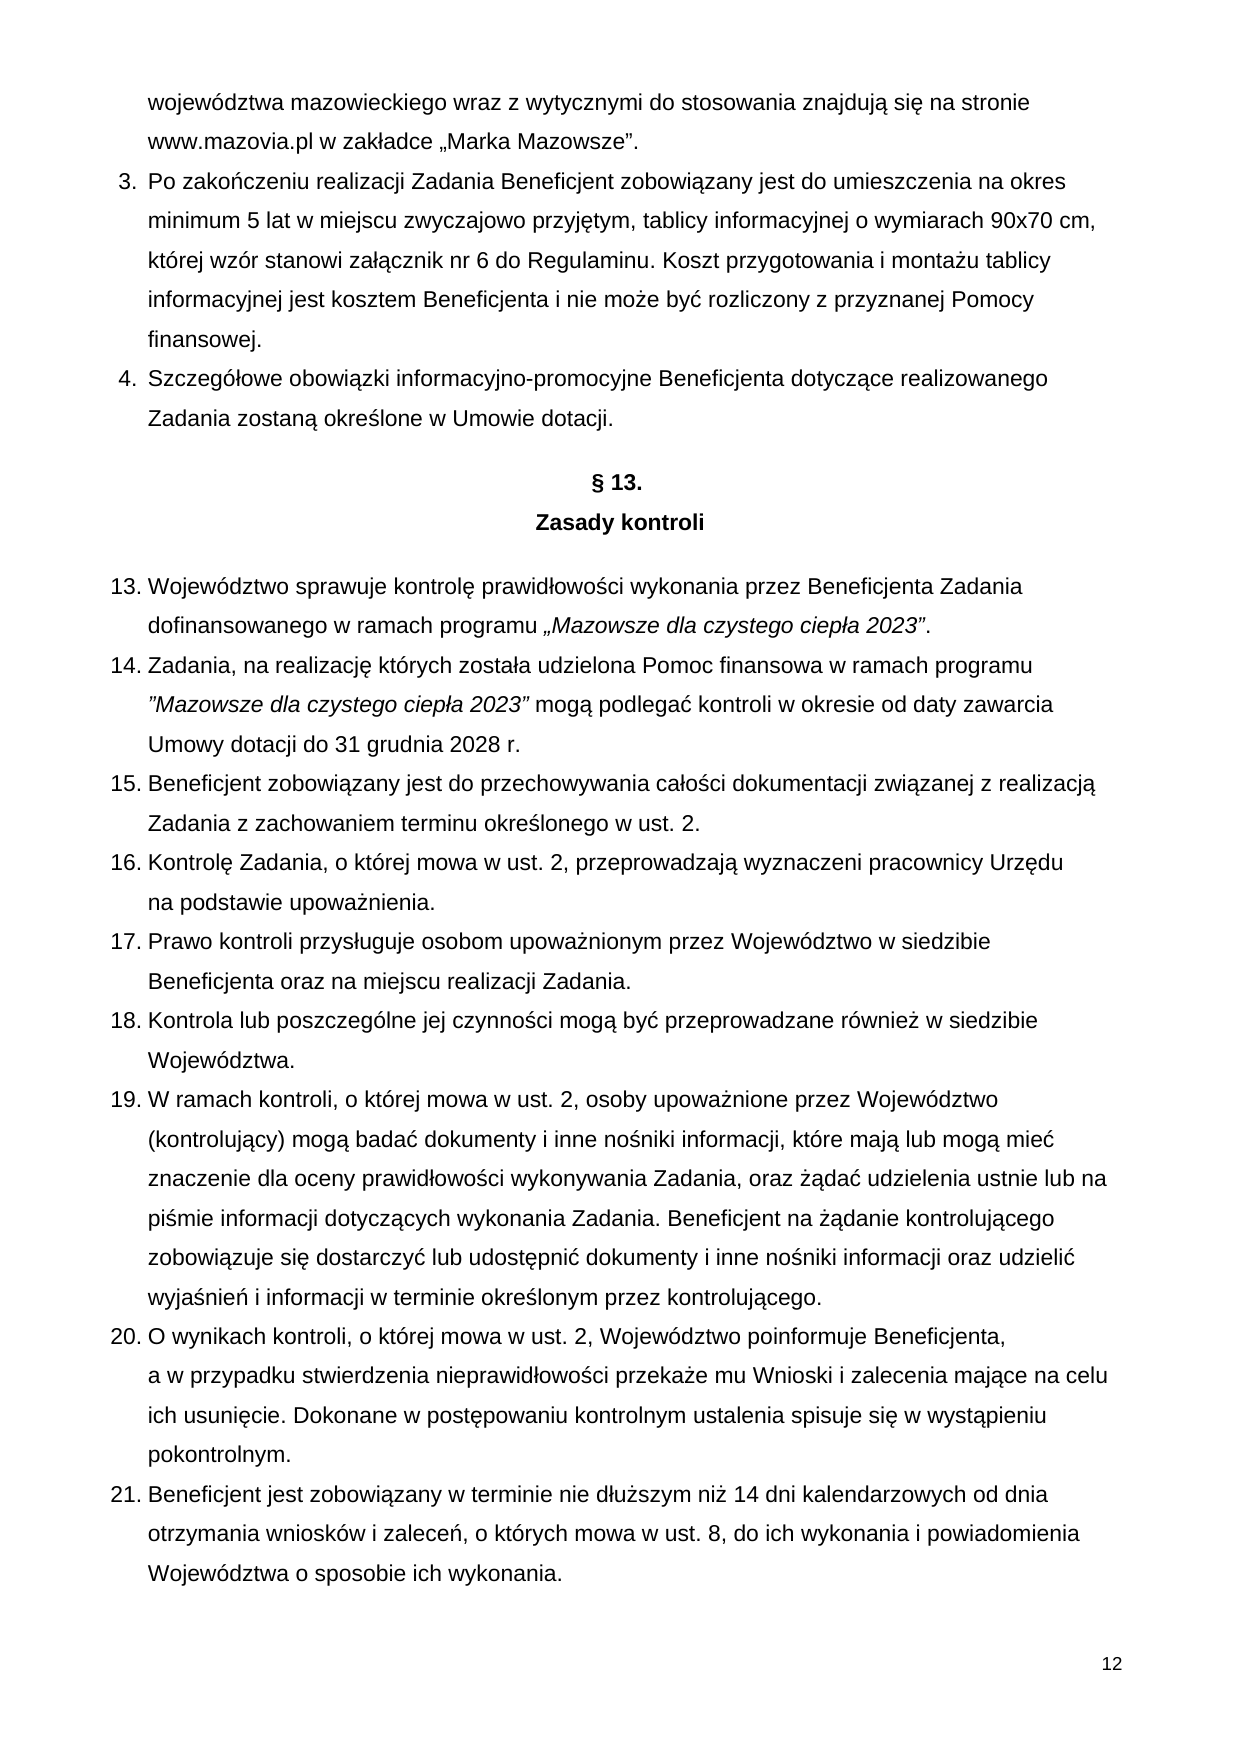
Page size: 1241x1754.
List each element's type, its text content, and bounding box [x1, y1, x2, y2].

list Prawo kontroli przysługuje osobom upoważnionym przez Województwo w siedzibie Beneficjenta oraz na miejscu realizacji Zadania. [110, 928, 1122, 994]
list Szczegółowe obowiązki informacyjno-promocyjne Beneficjenta dotyczące realizowanego Zadania zostaną określone w Umowie dotacji. [118, 365, 1122, 431]
list O wynikach kontroli, o której mowa w ust. 2, Województwo poinformuje Beneficjenta, a w przypadku stwierdzenia nieprawidłowości przekaże mu Wnioski i zalecenia mające na celu ich usunięcie. Dokonane w postępowaniu kontrolnym ustalenia spisuje się w wystąpieniu pokontrolnym. [110, 1323, 1122, 1468]
subtitle § 13. Zasady kontroli [118, 469, 1122, 535]
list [118, 89, 1122, 154]
list Beneficjent zobowiązany jest do przechowywania całości dokumentacji związanej z realizacją Zadania z zachowaniem terminu określonego w ust. 2. [110, 770, 1122, 836]
list Kontrola lub poszczególne jej czynności mogą być przeprowadzane również w siedzibie Województwa. [110, 1007, 1122, 1073]
list W ramach kontroli, o której mowa w ust. 2, osoby upoważnione przez Województwo (kontrolujący) mogą badać dokumenty i inne nośniki informacji, które mają lub mogą mieć znaczenie dla oceny prawidłowości wykonywania Zadania, oraz żądać udzielenia ustnie lub na piśmie informacji dotyczących wykonania Zadania. Beneficjent na żądanie kontrolującego zobowiązuje się dostarczyć lub udostępnić dokumenty i inne nośniki informacji oraz udzielić wyjaśnień i informacji w terminie określonym przez kontrolującego. [110, 1086, 1122, 1310]
list Zadania, na realizację których została udzielona Pomoc finansowa w ramach programu ”Mazowsze dla czystego ciepła 2023” mogą podlegać kontroli w okresie od daty zawarcia Umowy dotacji do 31 grudnia 2028 r. [110, 652, 1122, 757]
list Województwo sprawuje kontrolę prawidłowości wykonania przez Beneficjenta Zadania dofinansowanego w ramach programu „Mazowsze dla czystego ciepła 2023”. [110, 573, 1122, 639]
list Beneficjent jest zobowiązany w terminie nie dłuższym niż 14 dni kalendarzowych od dnia otrzymania wniosków i zaleceń, o których mowa w ust. 8, do ich wykonania i powiadomienia Województwa o sposobie ich wykonania. [110, 1481, 1122, 1586]
list Po zakończeniu realizacji Zadania Beneficjent zobowiązany jest do umieszczenia na okres minimum 5 lat w miejscu zwyczajowo przyjętym, tablicy informacyjnej o wymiarach 90x70 cm, której wzór stanowi załącznik nr 6 do Regulaminu. Koszt przygotowania i montażu tablicy informacyjnej jest kosztem Beneficjenta i nie może być rozliczony z przyznanej Pomocy finansowej. [118, 168, 1122, 352]
list Kontrolę Zadania, o której mowa w ust. 2, przeprowadzają wyznaczeni pracownicy Urzędu na podstawie upoważnienia. [110, 849, 1122, 915]
